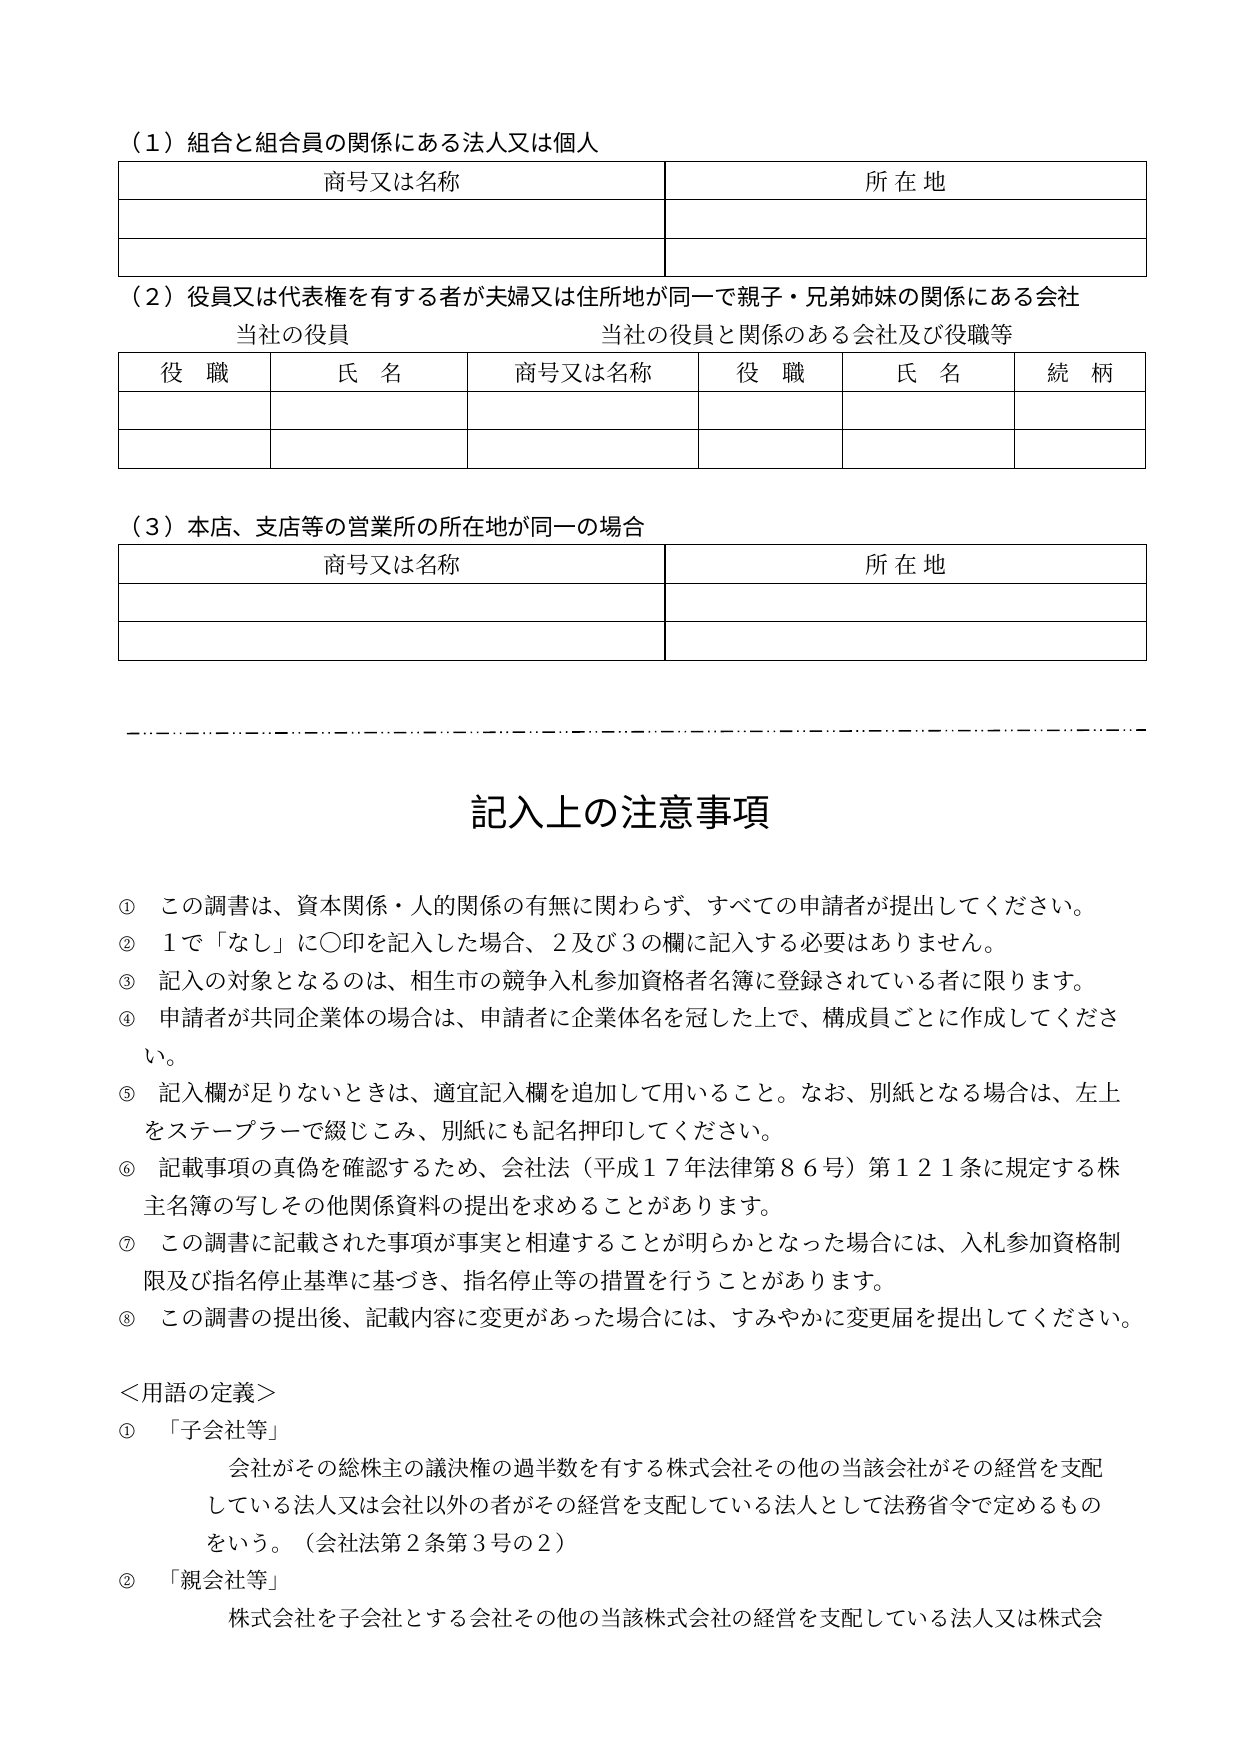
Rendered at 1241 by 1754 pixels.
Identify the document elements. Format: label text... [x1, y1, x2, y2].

table_cell [468, 430, 698, 468]
text ③ 記入の対象となるのは、相生市の競争入札参加資格者名簿に登録されている者に限ります。 [118, 961, 1122, 998]
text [206, 1598, 1122, 1636]
table_cell 役 職 [119, 353, 270, 391]
table_cell [699, 392, 842, 429]
text 会社がその総株主の議決権の過半数を有する株式会社その他の当該会社がその経営を支配している法人又は会社以外の者がその経営を支配している法人として法務省令で定めるものをいう。（会社法第２条第３号の２） [206, 1448, 1122, 1561]
text ② 「親会社等」 [118, 1561, 1122, 1598]
text ＜用語の定義＞ [118, 1373, 1122, 1411]
text ⑦ この調書に記載された事項が事実と相違することが明らかとなった場合には、入札参加資格制限及び指名停止基準に基づき、指名停止等の措置を行うことがあります。 [118, 1223, 1122, 1298]
table_cell [119, 392, 270, 429]
table_header 当社の役員 [118, 315, 468, 352]
table_cell [271, 392, 467, 429]
table_cell 商号又は名称 [468, 353, 698, 391]
text （２）役員又は代表権を有する者が夫婦又は住所地が同一で親子・兄弟姉妹の関係にある会社 [118, 277, 1122, 315]
text （１）組合と組合員の関係にある法人又は個人 [118, 123, 1122, 161]
text 記入上の注意事項 [118, 773, 1122, 848]
table_cell 氏 名 [271, 353, 467, 391]
table_cell [119, 622, 664, 659]
table_cell 続 柄 [1015, 353, 1145, 391]
text ② １で「なし」に〇印を記入した場合、２及び３の欄に記入する必要はありません。 [118, 923, 1122, 961]
table_cell [1015, 392, 1145, 429]
table_cell [666, 239, 1146, 276]
table_cell [271, 430, 467, 468]
table_header 当社の役員と関係のある会社及び役職等 [468, 315, 1146, 352]
table_cell [119, 239, 664, 276]
table_cell [666, 200, 1146, 238]
text ① この調書は、資本関係・人的関係の有無に関わらず、すべての申請者が提出してください。 [118, 886, 1122, 923]
text ⑧ この調書の提出後、記載内容に変更があった場合には、すみやかに変更届を提出してください。 [118, 1298, 1122, 1336]
table_header 商号又は名称 [119, 162, 664, 199]
text ① 「子会社等」 [118, 1411, 1122, 1448]
text ⑥ 記載事項の真偽を確認するため、会社法（平成１７年法律第８６号）第１２１条に規定する株主名簿の写しその他関係資料の提出を求めることがあります。 [118, 1148, 1122, 1223]
table_cell 役 職 [699, 353, 842, 391]
table_cell [843, 430, 1014, 468]
table_cell [666, 622, 1146, 659]
table_cell [843, 392, 1014, 429]
text ④ 申請者が共同企業体の場合は、申請者に企業体名を冠した上で、構成員ごとに作成してください。 [118, 998, 1122, 1073]
table_cell [119, 430, 270, 468]
table_cell [468, 392, 698, 429]
table_cell [699, 430, 842, 468]
table_header 商号又は名称 [119, 545, 664, 582]
table_cell [666, 584, 1146, 621]
text ⑤ 記入欄が足りないときは、適宜記入欄を追加して用いること。なお、別紙となる場合は、左上をステープラーで綴じこみ、別紙にも記名押印してください。 [118, 1073, 1122, 1148]
table_cell 氏 名 [843, 353, 1014, 391]
table_cell [1015, 430, 1145, 468]
table_header 所 在 地 [666, 545, 1146, 582]
table_cell [119, 200, 664, 238]
text （３）本店、支店等の営業所の所在地が同一の場合 [118, 506, 1122, 544]
table_cell [119, 584, 664, 621]
table_header 所 在 地 [666, 162, 1146, 199]
